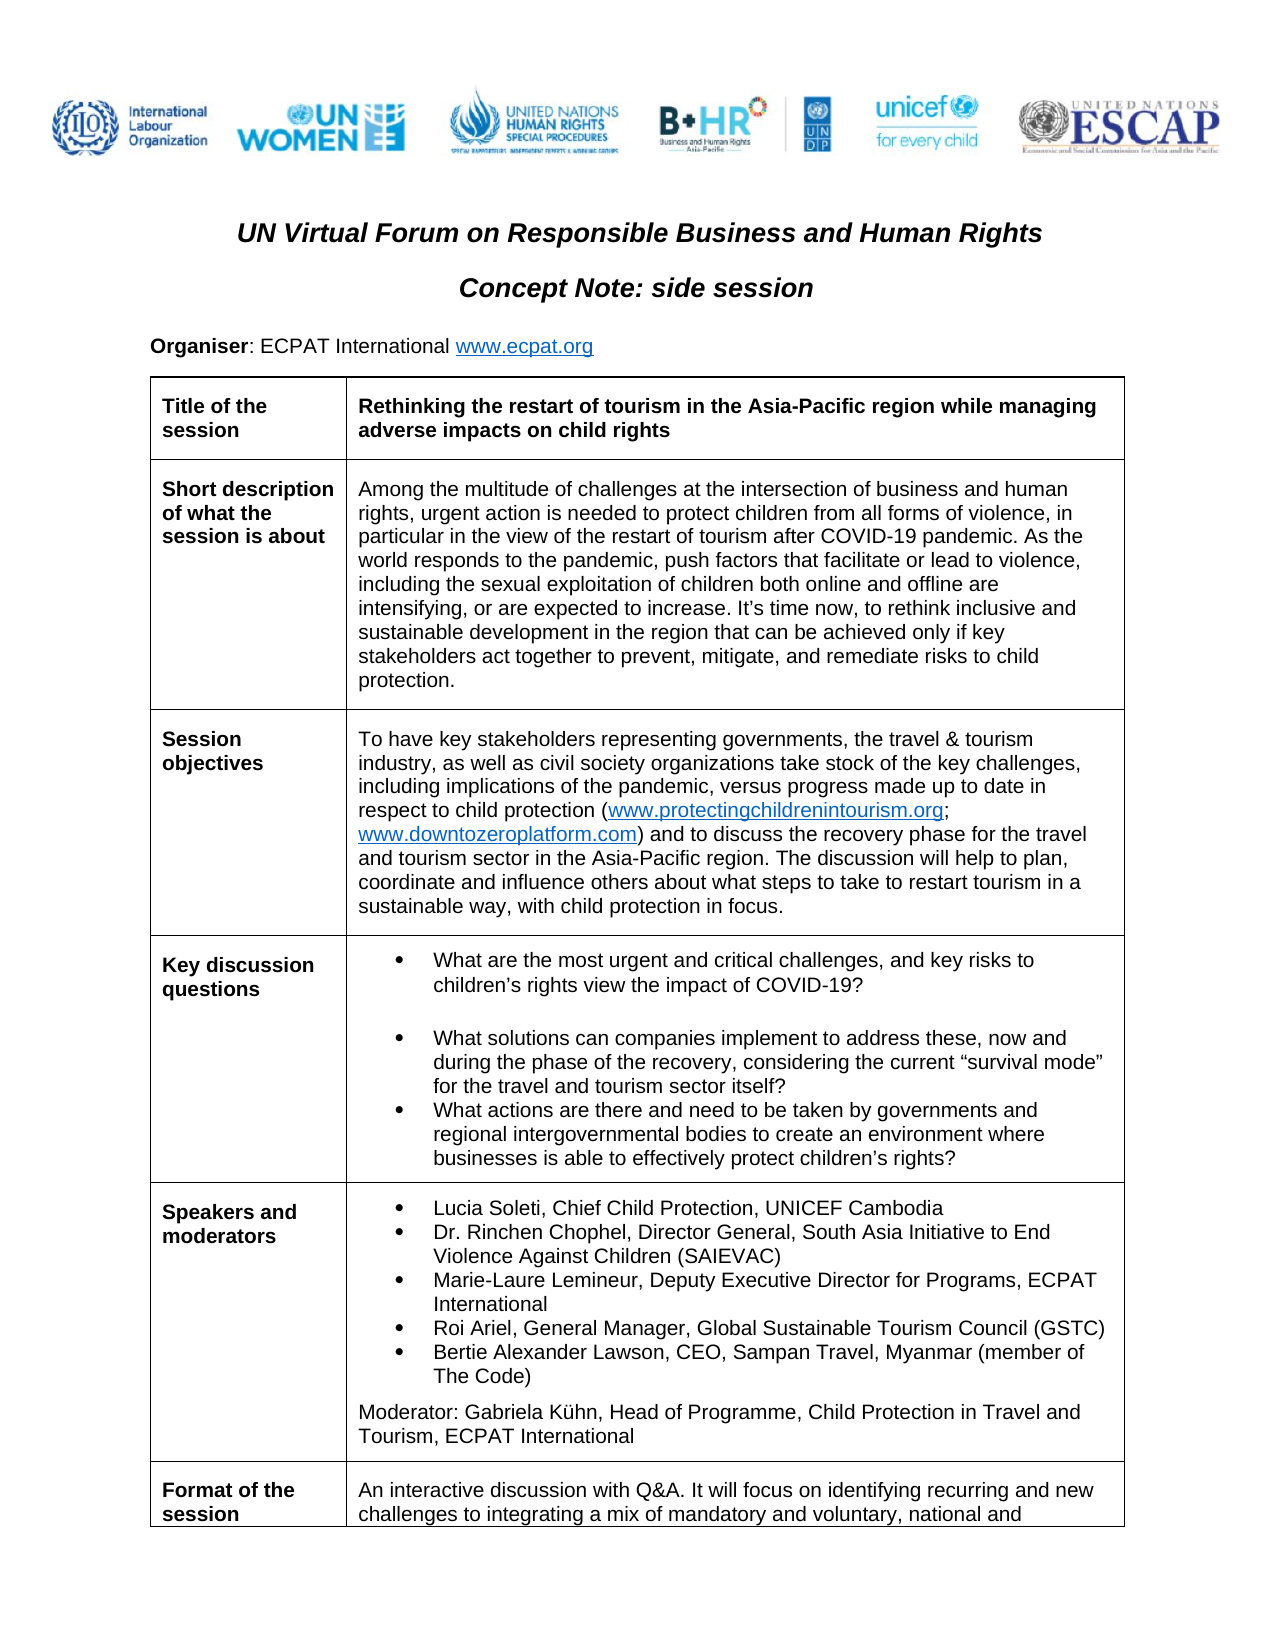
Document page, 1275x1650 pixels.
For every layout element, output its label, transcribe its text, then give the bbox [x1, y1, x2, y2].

table_cell What are the most urgent and critical challenges, and key risks to children’s rights view the impact of COVID-19? What solutions can companies implement to address these, now and during the phase of the recovery, considering the current “survival mode” for the travel and tourism sector itself? What actions are there and need to be taken by governments and regional intergovernmental bodies to create an environment where businesses is able to effectively protect children’s rights? [347, 936, 1124, 1182]
table_cell Lucia Soleti, Chief Child Protection, UNICEF Cambodia Dr. Rinchen Chophel, Director General, South Asia Initiative to End Violence Against Children (SAIEVAC) Marie-Laure Lemineur, Deputy Executive Director for Programs, ECPAT International Roi Ariel, General Manager, Global Sustainable Tourism Council (GSTC) Bertie Alexander Lawson, CEO, Sampan Travel, Myanmar (member of The Code) Moderator: Gabriela Kühn, Head of Programme, Child Protection in Travel and Tourism, ECPAT International [347, 1183, 1124, 1461]
table_cell Speakers and moderators [151, 1183, 346, 1461]
table_cell Key discussion questions [151, 936, 346, 1182]
text UN Virtual Forum on Responsible Business and Human Rights [150, 217, 1125, 248]
table_cell Session objectives [151, 710, 346, 935]
text Concept Note: side session [150, 272, 1125, 304]
table_cell Short description of what the session is about [151, 460, 346, 709]
table_cell Among the multitude of challenges at the intersection of business and human rights, urgent action is needed to protect children from all forms of violence, in particular in the view of the restart of tourism after COVID-19 pandemic. As the world responds to the pandemic, push factors that facilitate or lead to violence, including the sexual exploitation of children both online and offline are intensifying, or are expected to increase. It’s time now, to rethink inclusive and sustainable development in the region that can be achieved only if key stakeholders act together to prevent, mitigate, and remediate risks to child protection. [347, 460, 1124, 709]
table_cell Format of the session [151, 1462, 346, 1526]
table_cell To have key stakeholders representing governments, the travel & tourism industry, as well as civil society organizations take stock of the key challenges, including implications of the pandemic, versus progress made up to date in respect to child protection (www.protectingchildrenintourism.org; www.downtozeroplatform.com) and to discuss the recovery phase for the travel and tourism sector in the Asia-Pacific region. The discussion will help to plan, coordinate and influence others about what steps to take to restart tourism in a sustainable way, with child protection in focus. [347, 710, 1124, 935]
table_header Title of the session [151, 378, 346, 459]
picture [11, 75, 1266, 173]
text Organiser: ECPAT International www.ecpat.org [150, 304, 1125, 358]
table_header Rethinking the restart of tourism in the Asia-Pacific region while managing adverse impacts on child rights [347, 378, 1124, 459]
